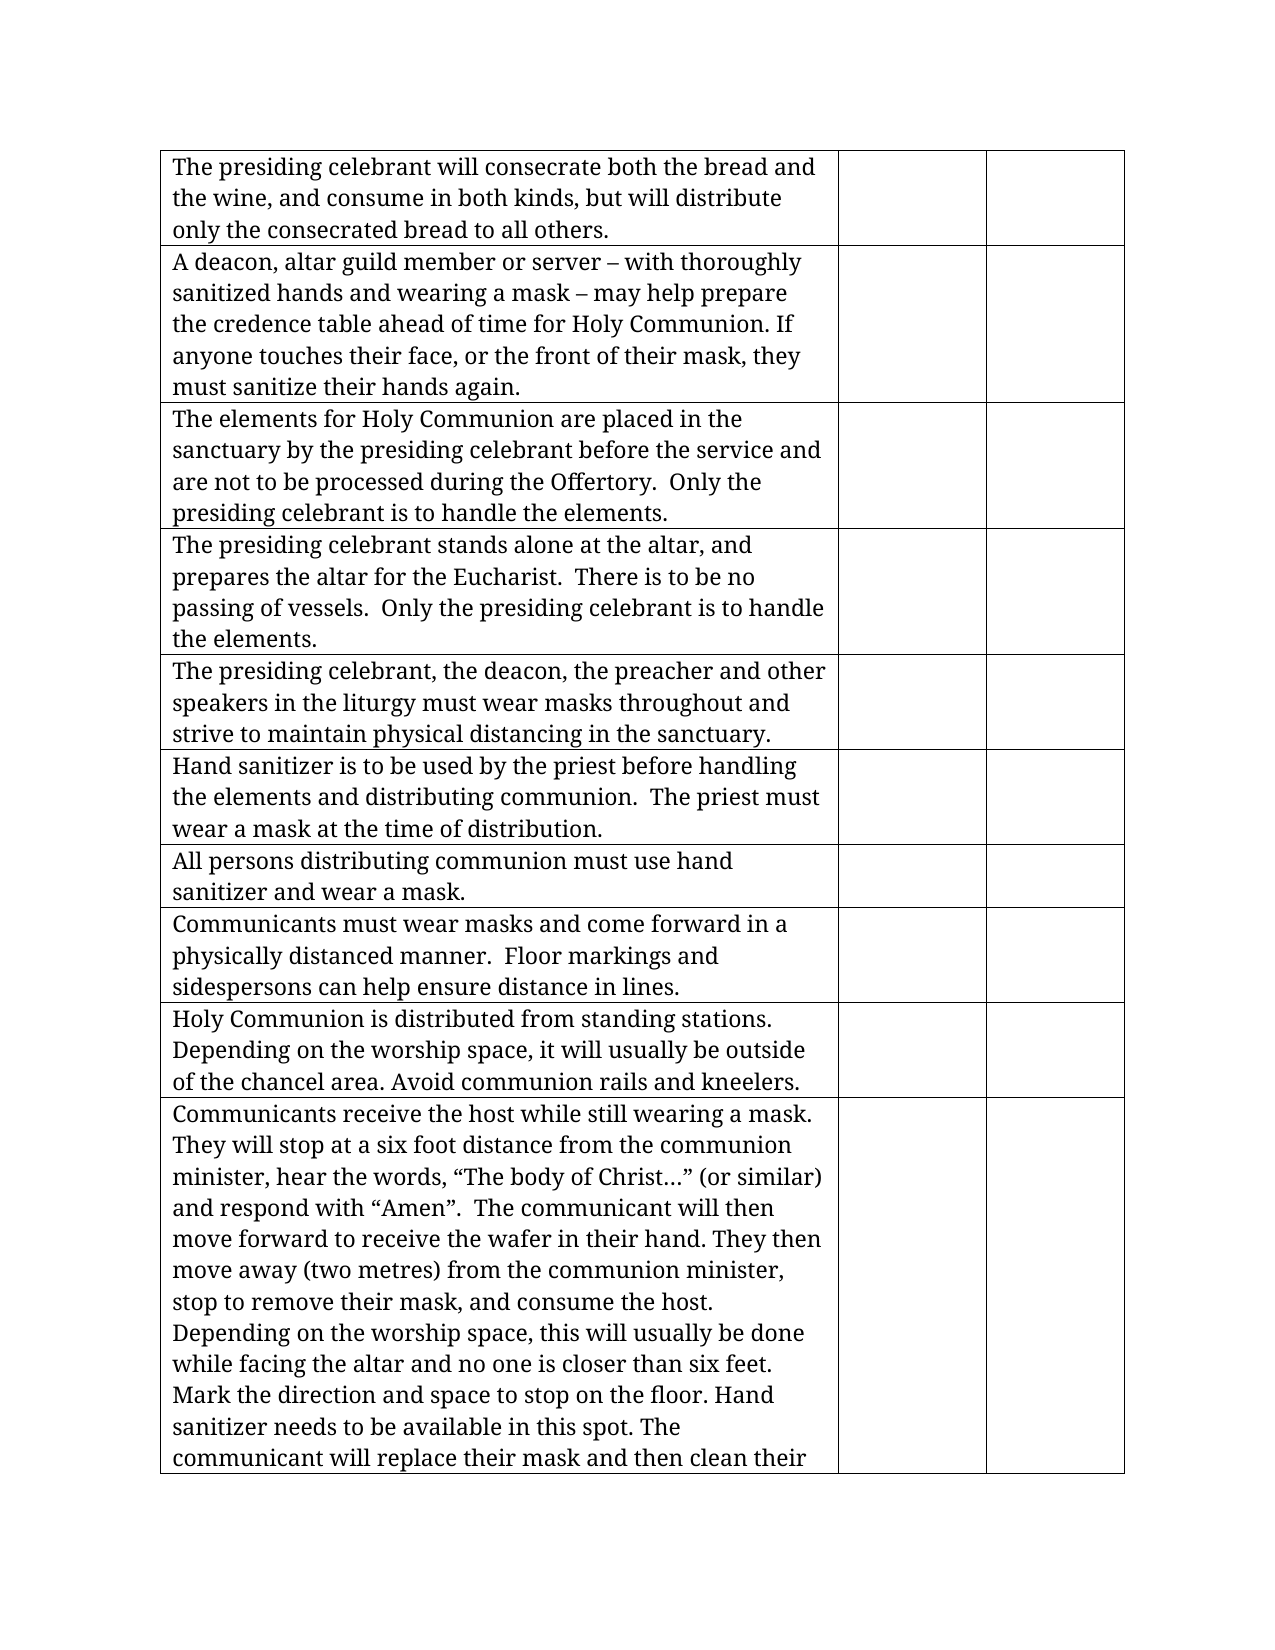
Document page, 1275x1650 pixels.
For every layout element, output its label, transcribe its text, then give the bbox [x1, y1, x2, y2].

table_cell All persons distributing communion must use hand sanitizer and wear a mask. [161, 845, 838, 907]
table_cell [987, 845, 1124, 907]
table_cell The presiding celebrant, the deacon, the preacher and other speakers in the liturgy must wear masks throughout and strive to maintain physical distancing in the sanctuary. [161, 655, 838, 749]
table_cell [839, 529, 986, 654]
table_cell [839, 908, 986, 1002]
table_cell [839, 1003, 986, 1097]
table_cell [987, 529, 1124, 654]
table_cell Holy Communion is distributed from standing stations. Depending on the worship space, it will usually be outside of the chancel area. Avoid communion rails and kneelers. [161, 1003, 838, 1097]
table_cell Hand sanitizer is to be used by the priest before handling the elements and distributing communion. The priest must wear a mask at the time of distribution. [161, 750, 838, 844]
table_cell [839, 246, 986, 402]
table_cell [839, 1098, 986, 1473]
table_cell The presiding celebrant stands alone at the altar, and prepares the altar for the Eucharist. There is to be no passing of vessels. Only the presiding celebrant is to handle the elements. [161, 529, 838, 654]
table_cell [839, 151, 986, 245]
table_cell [161, 151, 838, 245]
table_cell A deacon, altar guild member or server – with thoroughly sanitized hands and wearing a mask – may help prepare the credence table ahead of time for Holy Communion. If anyone touches their face, or the front of their mask, they must sanitize their hands again. [161, 246, 838, 402]
table_cell [987, 908, 1124, 1002]
table_cell [839, 845, 986, 907]
table_cell [839, 655, 986, 749]
table_cell [987, 403, 1124, 528]
table_cell Communicants must wear masks and come forward in a physically distanced manner. Floor markings and sidespersons can help ensure distance in lines. [161, 908, 838, 1002]
table_cell [987, 246, 1124, 402]
table_cell [987, 750, 1124, 844]
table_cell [161, 1098, 838, 1473]
table_cell [987, 1098, 1124, 1473]
table_cell [987, 151, 1124, 245]
table_cell The elements for Holy Communion are placed in the sanctuary by the presiding celebrant before the service and are not to be processed during the Offertory. Only the presiding celebrant is to handle the elements. [161, 403, 838, 528]
table_cell [839, 750, 986, 844]
table_cell [987, 1003, 1124, 1097]
table_cell [839, 403, 986, 528]
table_cell [987, 655, 1124, 749]
